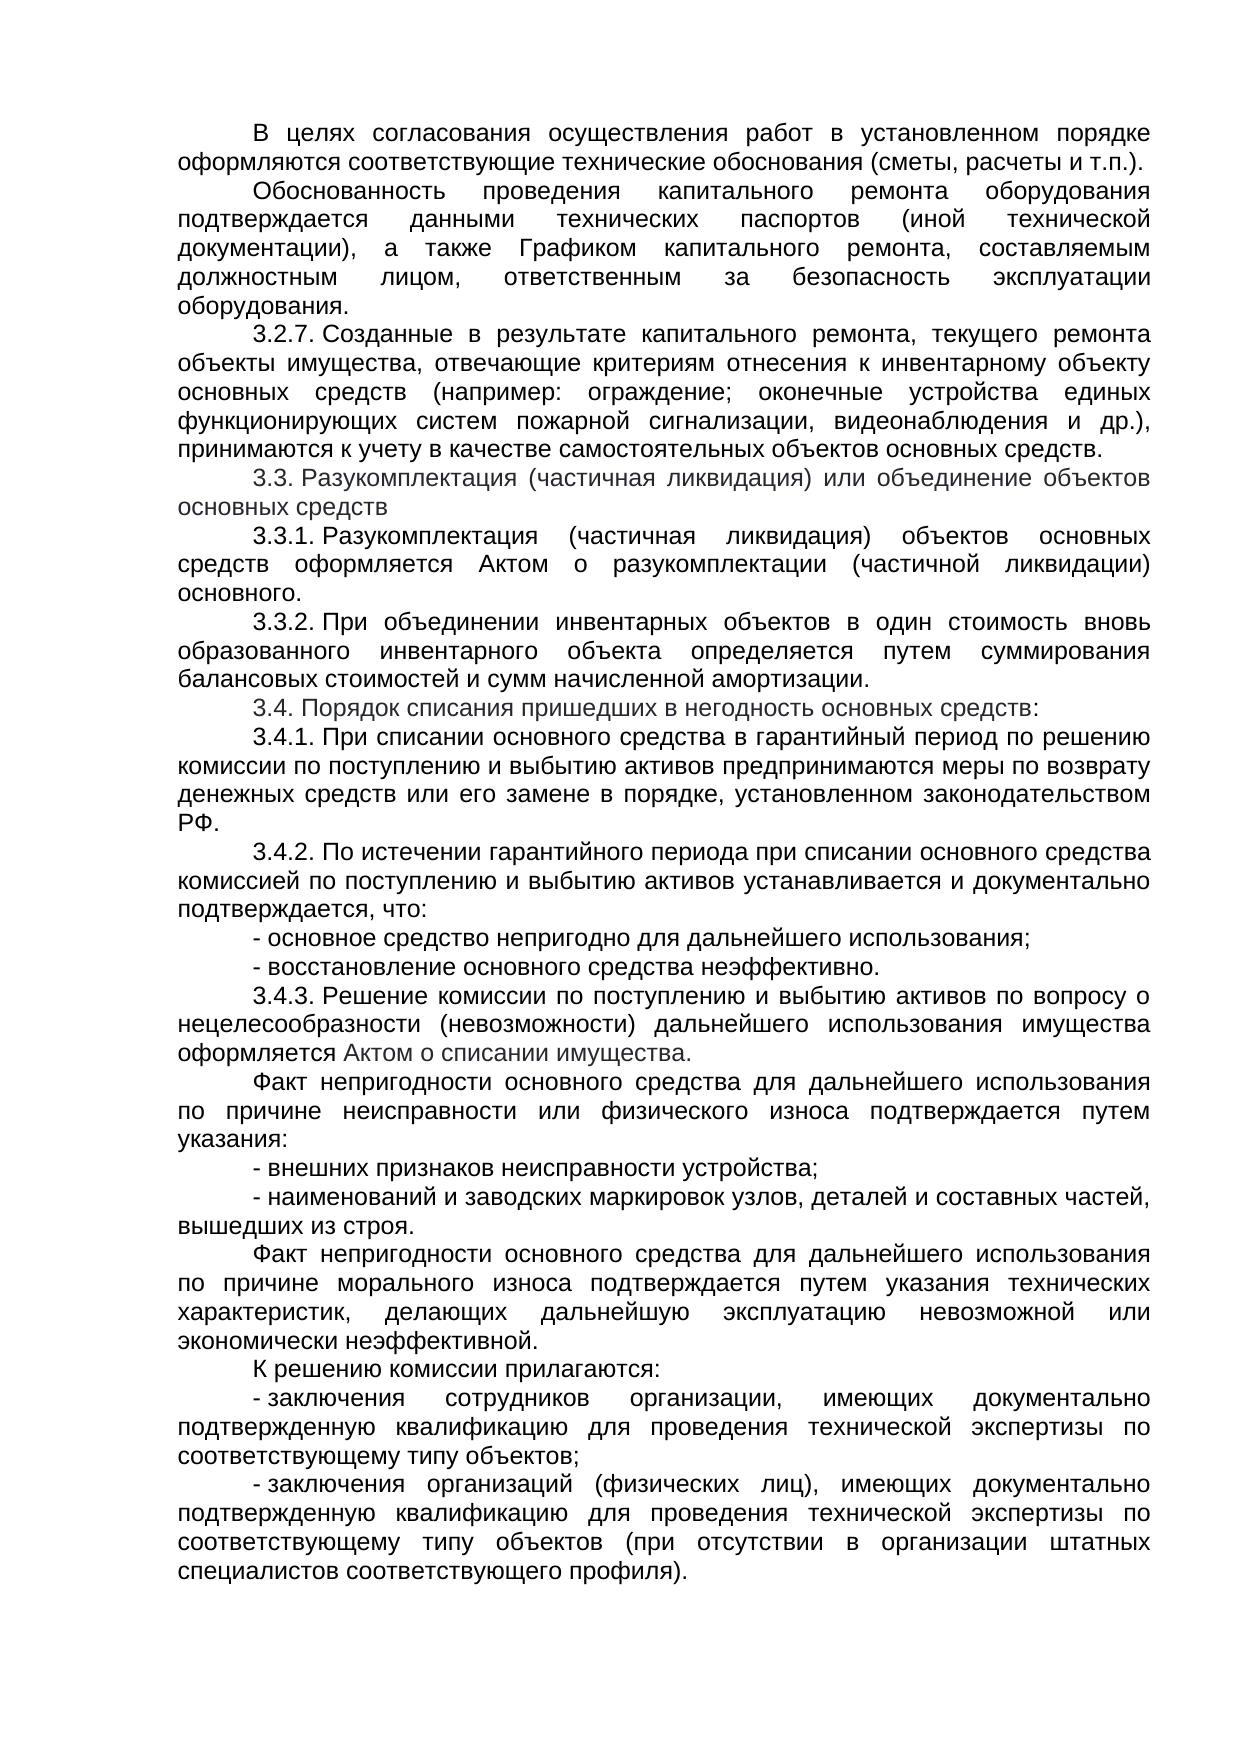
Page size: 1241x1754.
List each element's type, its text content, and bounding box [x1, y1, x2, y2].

text 3.4.2. По истечении гарантийного периода при списании основного средства комиссией по поступлению и выбытию активов устанавливается и документально подтверждается, что: [177, 837, 1152, 923]
text К решению комиссии прилагаются: [177, 1354, 1152, 1383]
text - заключения сотрудников организации, имеющих документально подтвержденную квалификацию для проведения технической экспертизы по соответствующему типу объектов; [177, 1383, 1152, 1469]
text - наименований и заводских маркировок узлов, деталей и составных частей, вышедших из строя. [177, 1182, 1152, 1239]
text 3.3.2. При объединении инвентарных объектов в один стоимость вновь образованного инвентарного объекта определяется путем суммирования балансовых стоимостей и сумм начисленной амортизации. [177, 607, 1152, 693]
text 3.2.7. Созданные в результате капитального ремонта, текущего ремонта объекты имущества, отвечающие критериям отнесения к инвентарному объекту основных средств (например: ограждение; оконечные устройства единых функционирующих систем пожарной сигнализации, видеонаблюдения и др.), принимаются к учету в качестве самостоятельных объектов основных средств. [177, 319, 1152, 463]
text 3.3.1. Разукомплектация (частичная ликвидация) объектов основных средств оформляется Актом о разукомплектации (частичной ликвидации) основного. [177, 521, 1152, 607]
text Факт непригодности основного средства для дальнейшего использования по причине морального износа подтверждается путем указания технических характеристик, делающих дальнейшую эксплуатацию невозможной или экономически неэффективной. [177, 1239, 1152, 1354]
text - внешних признаков неисправности устройства; [177, 1153, 1152, 1182]
text Факт непригодности основного средства для дальнейшего использования по причине неисправности или физического износа подтверждается путем указания: [177, 1067, 1152, 1153]
text В целях согласования осуществления работ в установленном порядке оформляются соответствующие технические обоснования (сметы, расчеты и т.п.). [177, 118, 1152, 176]
text 3.4. Порядок списания пришедших в негодность основных средств: [177, 693, 1152, 722]
text 3.3. Разукомплектация (частичная ликвидация) или объединение объектов основных средств [177, 463, 1152, 521]
text 3.4.1. При списании основного средства в гарантийный период по решению комиссии по поступлению и выбытию активов предпринимаются меры по возврату денежных средств или его замене в порядке, установленном законодательством РФ. [177, 722, 1152, 837]
text - основное средство непригодно для дальнейшего использования; [177, 923, 1152, 952]
text - восстановление основного средства неэффективно. [177, 952, 1152, 981]
text 3.4.3. Решение комиссии по поступлению и выбытию активов по вопросу о нецелесообразности (невозможности) дальнейшего использования имущества оформляется Актом о списании имущества. [177, 981, 1152, 1067]
text - заключения организаций (физических лиц), имеющих документально подтвержденную квалификацию для проведения технической экспертизы по соответствующему типу объектов (при отсутствии в организации штатных специалистов соответствующего профиля). [177, 1469, 1152, 1584]
text Обоснованность проведения капитального ремонта оборудования подтверждается данными технических паспортов (иной технической документации), а также Графиком капитального ремонта, составляемым должностным лицом, ответственным за безопасность эксплуатации оборудования. [177, 176, 1152, 319]
